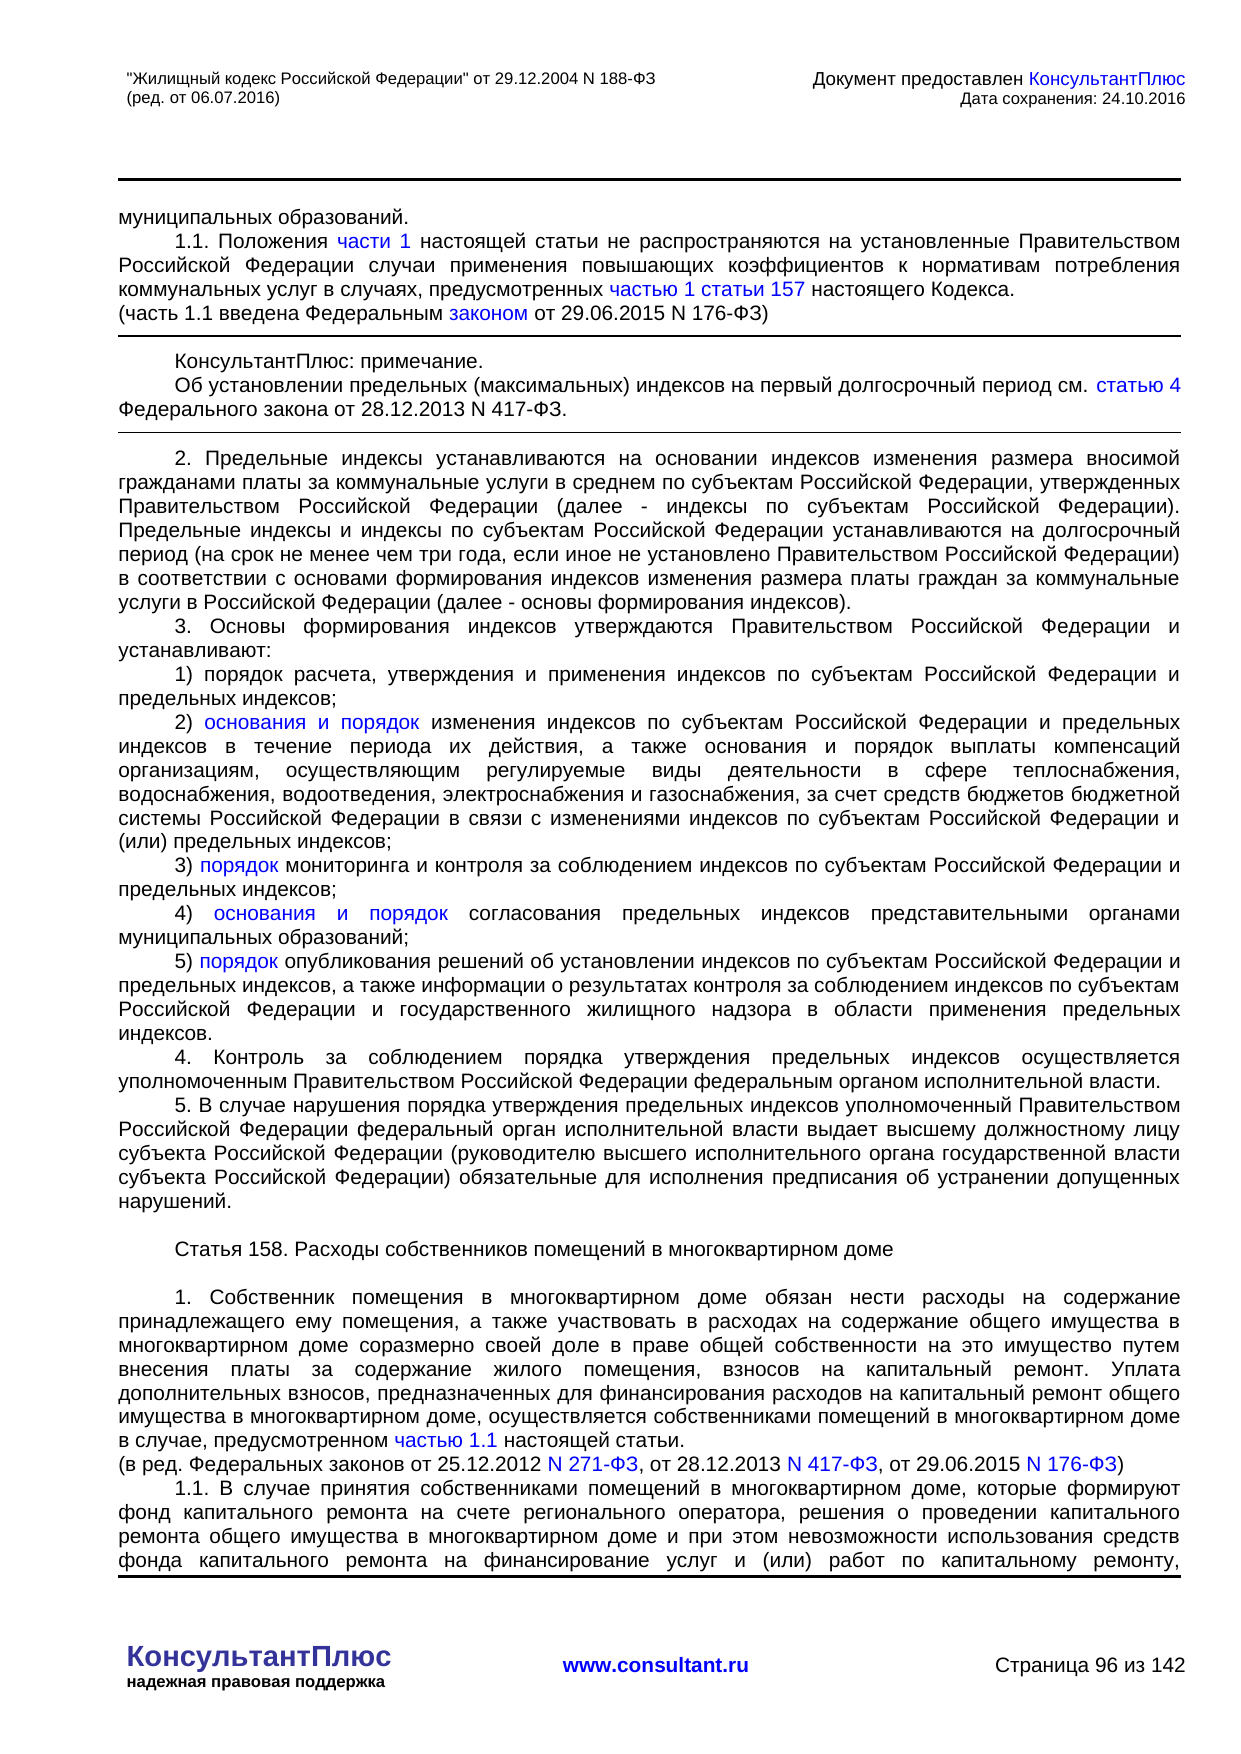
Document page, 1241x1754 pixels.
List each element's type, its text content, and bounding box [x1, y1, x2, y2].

text Об установлении предельных (максимальных) индексов на первый долгосрочный период см. статью 4 Федерального закона от 28.12.2013 N 417-ФЗ. [118, 373, 1181, 421]
text КонсультантПлюс: примечание. [118, 349, 1181, 373]
text 5) порядок опубликования решений об установлении индексов по субъектам Российской Федерации и предельных индексов, а также информации о результатах контроля за соблюдением индексов по субъектам Российской Федерации и государственного жилищного надзора в области применения предельных индексов. [118, 949, 1181, 1045]
text 3. Основы формирования индексов утверждаются Правительством Российской Федерации и устанавливают: [118, 614, 1181, 662]
text Статья 158. Расходы собственников помещений в многоквартирном доме [118, 1237, 1181, 1261]
text 2. Предельные индексы устанавливаются на основании индексов изменения размера вносимой гражданами платы за коммунальные услуги в среднем по субъектам Российской Федерации, утвержденных Правительством Российской Федерации (далее - индексы по субъектам Российской Федерации). Предельные индексы и индексы по субъектам Российской Федерации устанавливаются на долгосрочный период (на срок не менее чем три года, если иное не установлено Правительством Российской Федерации) в соответствии с основами формирования индексов изменения размера платы граждан за коммунальные услуги в Российской Федерации (далее - основы формирования индексов). [118, 446, 1181, 614]
text 5. В случае нарушения порядка утверждения предельных индексов уполномоченный Правительством Российской Федерации федеральный орган исполнительной власти выдает высшему должностному лицу субъекта Российской Федерации (руководителю высшего исполнительного органа государственной власти субъекта Российской Федерации) обязательные для исполнения предписания об устранении допущенных нарушений. [118, 1093, 1181, 1213]
text 1.1. Положения части 1 настоящей статьи не распространяются на установленные Правительством Российской Федерации случаи применения повышающих коэффициентов к нормативам потребления коммунальных услуг в случаях, предусмотренных частью 1 статьи 157 настоящего Кодекса. [118, 229, 1181, 301]
text (в ред. Федеральных законов от 25.12.2012 N 271-ФЗ, от 28.12.2013 N 417-ФЗ, от 29.06.2015 N 176-ФЗ) [118, 1452, 1181, 1476]
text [118, 205, 1181, 229]
text 1) порядок расчета, утверждения и применения индексов по субъектам Российской Федерации и предельных индексов; [118, 662, 1181, 709]
text 3) порядок мониторинга и контроля за соблюдением индексов по субъектам Российской Федерации и предельных индексов; [118, 853, 1181, 901]
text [118, 1476, 1181, 1572]
text 1. Собственник помещения в многоквартирном доме обязан нести расходы на содержание принадлежащего ему помещения, а также участвовать в расходах на содержание общего имущества в многоквартирном доме соразмерно своей доле в праве общей собственности на это имущество путем внесения платы за содержание жилого помещения, взносов на капитальный ремонт. Уплата дополнительных взносов, предназначенных для финансирования расходов на капитальный ремонт общего имущества в многоквартирном доме, осуществляется собственниками помещений в многоквартирном доме в случае, предусмотренном частью 1.1 настоящей статьи. [118, 1284, 1181, 1452]
text 4. Контроль за соблюдением порядка утверждения предельных индексов осуществляется уполномоченным Правительством Российской Федерации федеральным органом исполнительной власти. [118, 1045, 1181, 1093]
text (часть 1.1 введена Федеральным законом от 29.06.2015 N 176-ФЗ) [118, 301, 1181, 324]
text 4) основания и порядок согласования предельных индексов представительными органами муниципальных образований; [118, 901, 1181, 949]
text 2) основания и порядок изменения индексов по субъектам Российской Федерации и предельных индексов в течение периода их действия, а также основания и порядок выплаты компенсаций организациям, осуществляющим регулируемые виды деятельности в сфере теплоснабжения, водоснабжения, водоотведения, электроснабжения и газоснабжения, за счет средств бюджетов бюджетной системы Российской Федерации в связи с изменениями индексов по субъектам Российской Федерации и (или) предельных индексов; [118, 709, 1181, 853]
